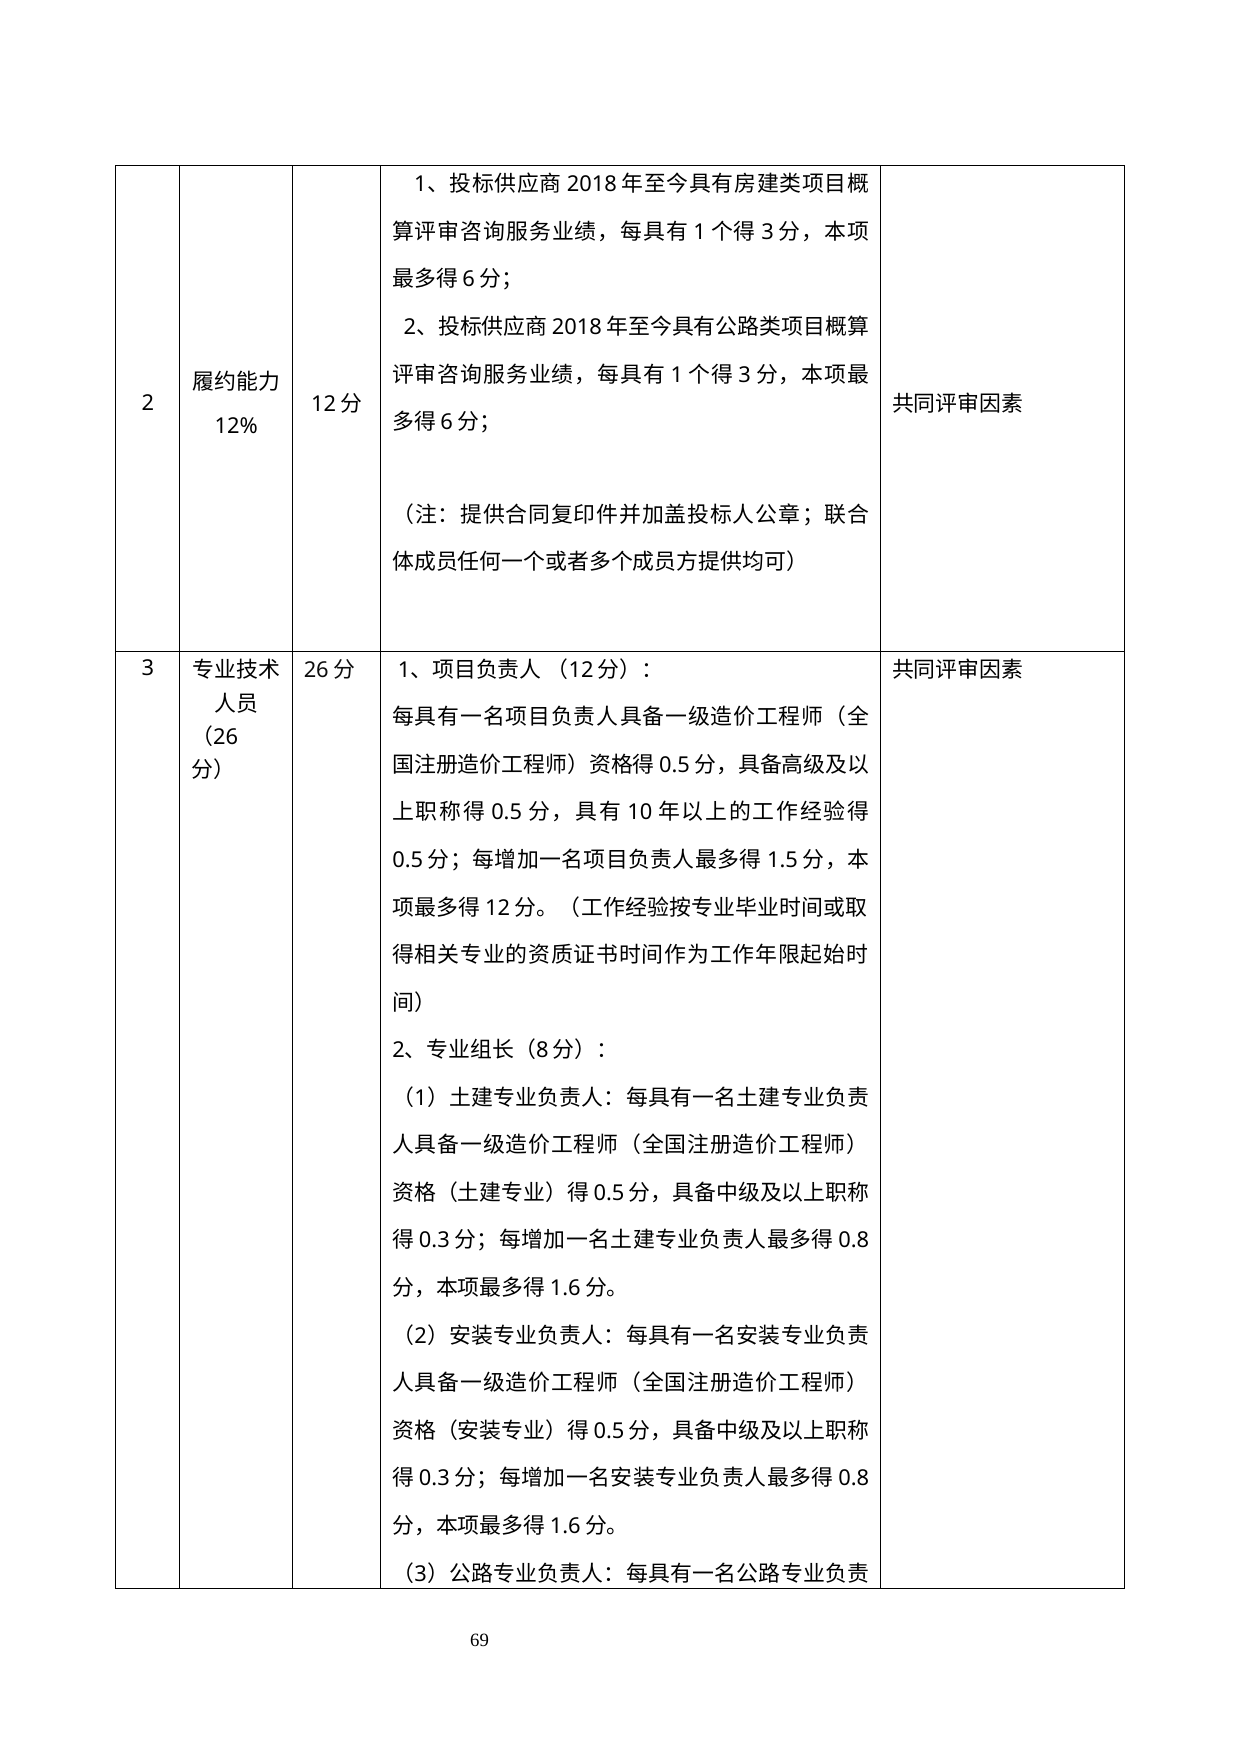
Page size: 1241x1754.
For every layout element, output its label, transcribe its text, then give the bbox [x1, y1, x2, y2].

table_cell 共同评审因素 [881, 652, 1124, 1587]
table_cell 专业技术人员 （26分） [180, 652, 292, 1587]
table_cell 1、投标供应商2018年至今具有房建类项目概算评审咨询服务业绩，每具有1个得3分，本项最多得6分； 2、投标供应商2018年至今具有公路类项目概算评审咨询服务业绩，每具有1个得3分，本项最多得6分； （注：提供合同复印件并加盖投标人公章；联合体成员任何一个或者多个成员方提供均可） [381, 166, 880, 651]
table_cell 12分 [293, 166, 380, 651]
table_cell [381, 652, 880, 1587]
table_cell 26分 [293, 652, 380, 1587]
table_cell 3 [116, 652, 179, 1587]
table_cell 2 [116, 166, 179, 651]
table_cell 共同评审因素 [881, 166, 1124, 651]
table_cell 履约能力12% [180, 166, 292, 651]
